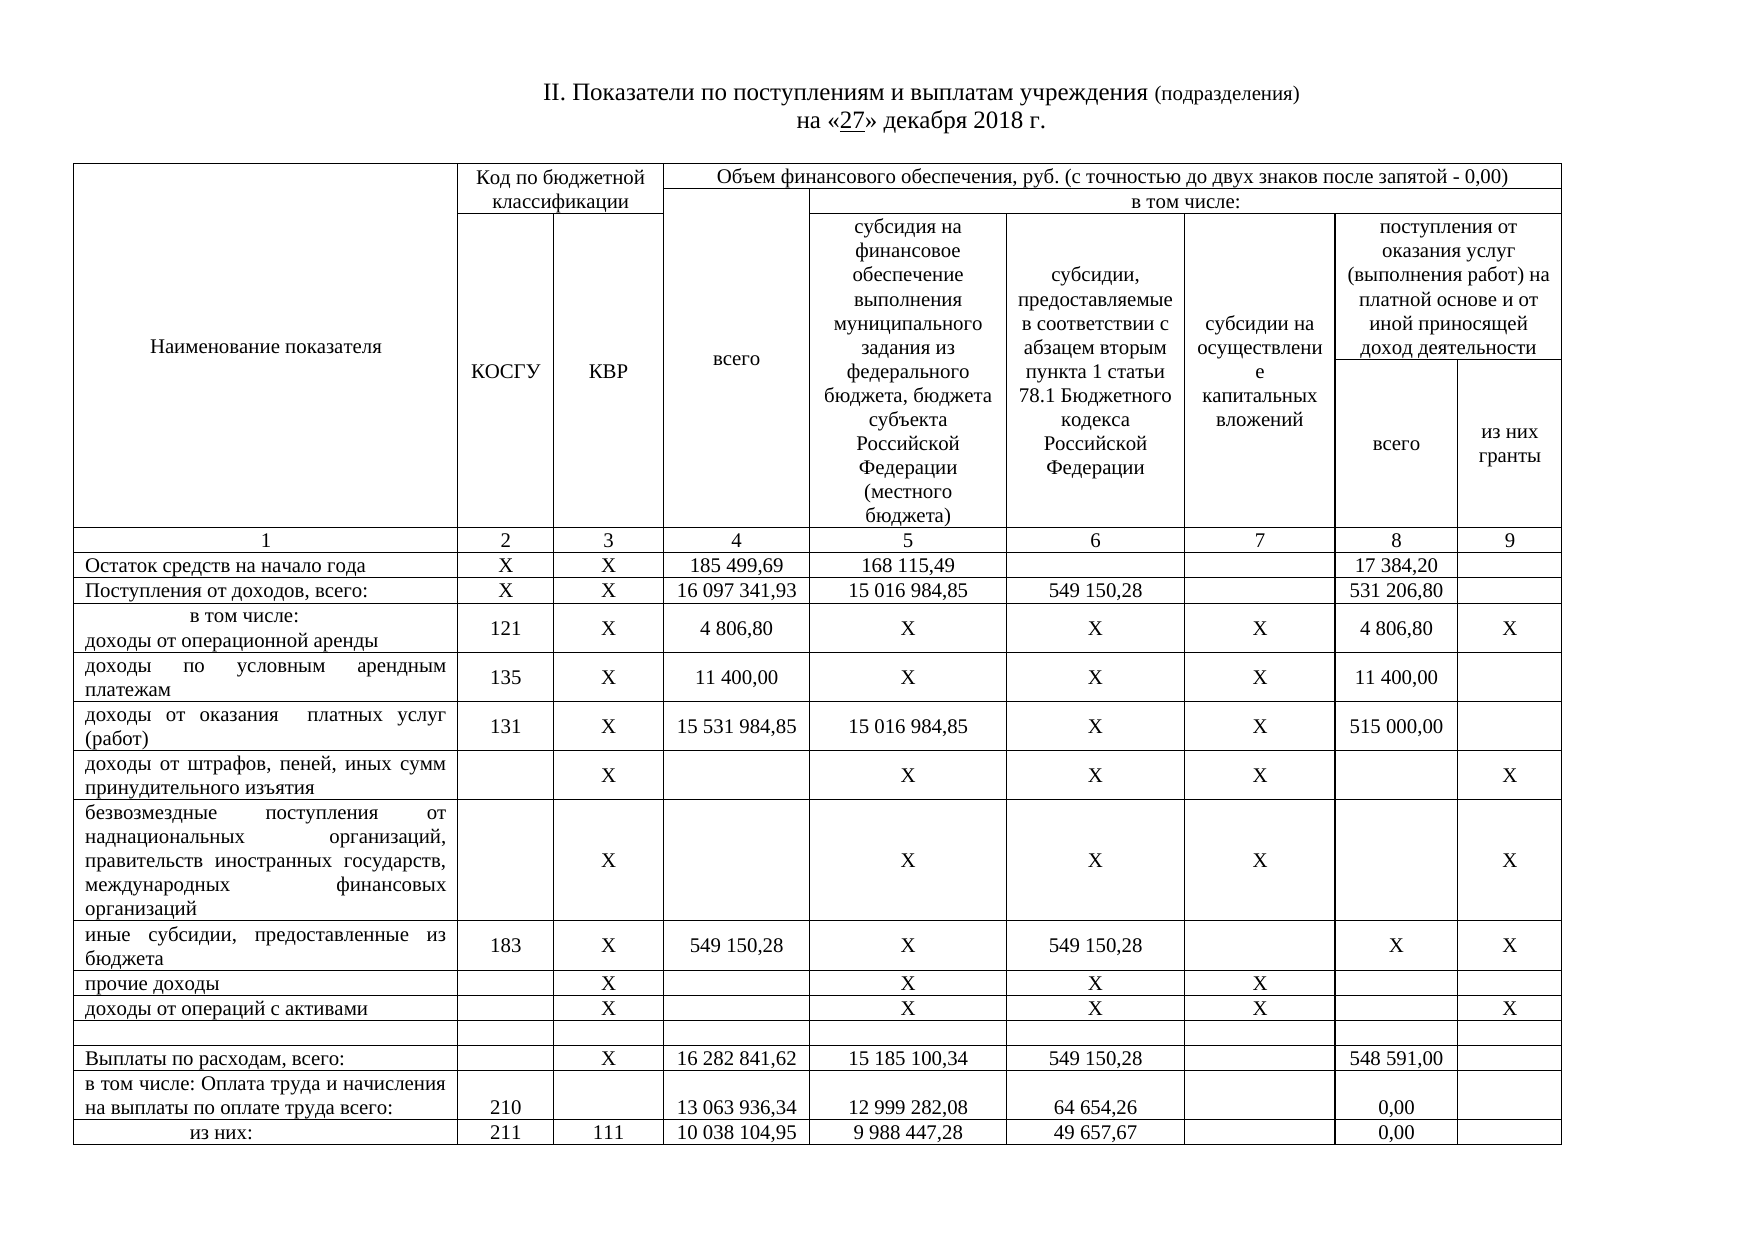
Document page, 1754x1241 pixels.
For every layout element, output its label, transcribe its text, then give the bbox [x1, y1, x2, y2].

table_cell 16 097 341,93 [664, 578, 809, 602]
table_cell [1185, 921, 1334, 969]
table_cell X [1007, 702, 1184, 750]
table_cell [664, 751, 809, 799]
table_cell субсидии на осуществление капитальных вложений [1185, 214, 1334, 527]
table_cell 12 999 282,08 [810, 1071, 1006, 1119]
table_cell [664, 971, 809, 995]
table_cell Х [810, 653, 1006, 701]
table_cell 9 [1458, 528, 1561, 552]
table_cell Х [1007, 653, 1184, 701]
table_cell [1458, 1046, 1561, 1070]
table_cell 15 016 984,85 [810, 702, 1006, 750]
table_cell X [810, 800, 1006, 920]
table_cell поступления от оказания услуг (выполнения работ) на платной основе и от иной приносящей доход деятельности [1336, 214, 1561, 359]
table_cell [1458, 1120, 1561, 1144]
table_cell X [1458, 996, 1561, 1020]
table_cell [1458, 1021, 1561, 1045]
table_cell 8 [1336, 528, 1457, 552]
table_cell X [554, 800, 663, 920]
table_cell X [554, 996, 663, 1020]
table_cell безвозмездные поступления от наднациональных организаций, правительств иностранных государств, международных финансовых организаций [74, 800, 457, 920]
table_cell [1458, 578, 1561, 602]
table_cell 185 499,69 [664, 553, 809, 577]
table_cell 1 [74, 528, 457, 552]
table_cell X [810, 996, 1006, 1020]
table_cell 549 150,28 [1007, 921, 1184, 969]
table_cell X [1185, 702, 1334, 750]
table_cell X [458, 578, 553, 602]
table_cell 111 [554, 1120, 663, 1144]
table_cell X [810, 604, 1006, 652]
table_cell 10 038 104,95 [664, 1120, 809, 1144]
table_cell [458, 751, 553, 799]
table_cell [1185, 1021, 1334, 1045]
table_cell 549 150,28 [1007, 1046, 1184, 1070]
table_cell [458, 971, 553, 995]
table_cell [74, 1120, 457, 1144]
table_cell Х [1185, 653, 1334, 701]
table_cell X [810, 971, 1006, 995]
table_cell [1185, 1120, 1334, 1144]
table_cell иные субсидии, предоставленные из бюджета [74, 921, 457, 969]
table_cell X [1336, 921, 1457, 969]
table_cell X [458, 553, 553, 577]
table_cell X [554, 702, 663, 750]
table_cell X [554, 971, 663, 995]
table_cell X [810, 751, 1006, 799]
table_cell X [1458, 800, 1561, 920]
table_cell X [1458, 921, 1561, 969]
table_cell 0,00 [1336, 1120, 1457, 1144]
table_cell 549 150,28 [664, 921, 809, 969]
table_cell доходы от операций с активами [74, 996, 457, 1020]
table_cell X [1185, 996, 1334, 1020]
table_cell X [1185, 800, 1334, 920]
table_cell всего [664, 189, 809, 527]
text на «27» декабря 2018 г. [177, 106, 1665, 134]
table_cell 135 [458, 653, 553, 701]
table_cell доходы от штрафов, пеней, иных сумм принудительного изъятия [74, 751, 457, 799]
table_header Наименование показателя [74, 164, 457, 527]
table_cell субсидии, предоставляемые в соответствии с абзацем вторым пункта 1 статьи 78.1 Бюджетного кодекса Российской Федерации [1007, 214, 1184, 527]
table_cell [1336, 800, 1457, 920]
table_cell 2 [458, 528, 553, 552]
table_cell X [1185, 604, 1334, 652]
table_cell [664, 1021, 809, 1045]
table_cell [1458, 702, 1561, 750]
table_cell 11 400,00 [664, 653, 809, 701]
table_cell всего [1336, 360, 1457, 527]
table_cell Остаток средств на начало года [74, 553, 457, 577]
table_cell в том числе: [810, 189, 1561, 213]
table_cell Выплаты по расходам, всего: [74, 1046, 457, 1070]
table_cell [1336, 1021, 1457, 1045]
table_cell [554, 1071, 663, 1119]
table_cell 4 806,80 [664, 604, 809, 652]
table_cell [1458, 1071, 1561, 1119]
table_cell X [1458, 604, 1561, 652]
table_cell X [1185, 751, 1334, 799]
table_cell [1185, 578, 1334, 602]
table_cell [810, 1021, 1006, 1045]
table_cell [1007, 553, 1184, 577]
table_cell 4 806,80 [1336, 604, 1457, 652]
table_cell 531 206,80 [1336, 578, 1457, 602]
table_cell 15 016 984,85 [810, 578, 1006, 602]
table_cell [458, 1021, 553, 1045]
table_cell 3 [554, 528, 663, 552]
table_cell доходы по условным арендным платежам [74, 653, 457, 701]
table_cell [1458, 553, 1561, 577]
table_cell 49 657,67 [1007, 1120, 1184, 1144]
table_cell X [554, 921, 663, 969]
table_cell [664, 996, 809, 1020]
table_cell в том числе: доходы от операционной аренды [74, 604, 457, 652]
table_cell [664, 800, 809, 920]
table_cell 11 400,00 [1336, 653, 1457, 701]
table_cell [1458, 971, 1561, 995]
table_cell X [1007, 604, 1184, 652]
table_cell X [554, 751, 663, 799]
table_cell из них гранты [1458, 360, 1561, 527]
table_cell 15 531 984,85 [664, 702, 809, 750]
table_cell [554, 1021, 663, 1045]
table_cell 15 185 100,34 [810, 1046, 1006, 1070]
table_cell X [554, 578, 663, 602]
table_cell 548 591,00 [1336, 1046, 1457, 1070]
table_cell X [554, 553, 663, 577]
table_cell [74, 1021, 457, 1045]
table_cell 121 [458, 604, 553, 652]
table_cell КВР [554, 214, 663, 527]
table_cell X [1007, 800, 1184, 920]
table_cell доходы от оказания платных услуг (работ) [74, 702, 457, 750]
table_cell 64 654,26 [1007, 1071, 1184, 1119]
table_cell X [1185, 971, 1334, 995]
table_cell X [554, 604, 663, 652]
table_header Код по бюджетной классификации [458, 164, 663, 213]
table_cell [1336, 751, 1457, 799]
table_cell 7 [1185, 528, 1334, 552]
table_cell Поступления от доходов, всего: [74, 578, 457, 602]
table_cell 549 150,28 [1007, 578, 1184, 602]
table_cell [1458, 653, 1561, 701]
table_cell [1185, 1071, 1334, 1119]
table_cell 211 [458, 1120, 553, 1144]
table_cell X [1007, 751, 1184, 799]
text II. Показатели по поступлениям и выплатам учреждения (подразделения) [177, 77, 1665, 106]
table_cell 6 [1007, 528, 1184, 552]
table_cell X [1007, 996, 1184, 1020]
table_cell [1185, 1046, 1334, 1070]
table_cell 210 [458, 1071, 553, 1119]
table_cell [458, 996, 553, 1020]
table_cell 4 [664, 528, 809, 552]
table_cell X [554, 1046, 663, 1070]
table_cell 16 282 841,62 [664, 1046, 809, 1070]
table_header Объем финансового обеспечения, руб. (с точностью до двух знаков после запятой - 0,00) [664, 164, 1561, 188]
table_cell [458, 1046, 553, 1070]
table_cell КОСГУ [458, 214, 553, 527]
table_cell X [1007, 971, 1184, 995]
table_cell [458, 800, 553, 920]
table_cell X [810, 921, 1006, 969]
table_cell [1007, 1021, 1184, 1045]
table_cell [1336, 996, 1457, 1020]
table_cell 168 115,49 [810, 553, 1006, 577]
table_cell [1336, 971, 1457, 995]
table_cell в том числе: Оплата труда и начисления на выплаты по оплате труда всего: [74, 1071, 457, 1119]
table_cell 0,00 [1336, 1071, 1457, 1119]
table_cell Х [554, 653, 663, 701]
table_cell 13 063 936,34 [664, 1071, 809, 1119]
table_cell X [1458, 751, 1561, 799]
table_cell [1185, 553, 1334, 577]
table_cell 131 [458, 702, 553, 750]
table_cell субсидия на финансовое обеспечение выполнения муниципального задания из федерального бюджета, бюджета субъекта Российской Федерации (местного бюджета) [810, 214, 1006, 527]
table_cell 515 000,00 [1336, 702, 1457, 750]
table_cell 5 [810, 528, 1006, 552]
table_cell прочие доходы [74, 971, 457, 995]
table_cell 183 [458, 921, 553, 969]
table_cell 17 384,20 [1336, 553, 1457, 577]
table_cell 9 988 447,28 [810, 1120, 1006, 1144]
